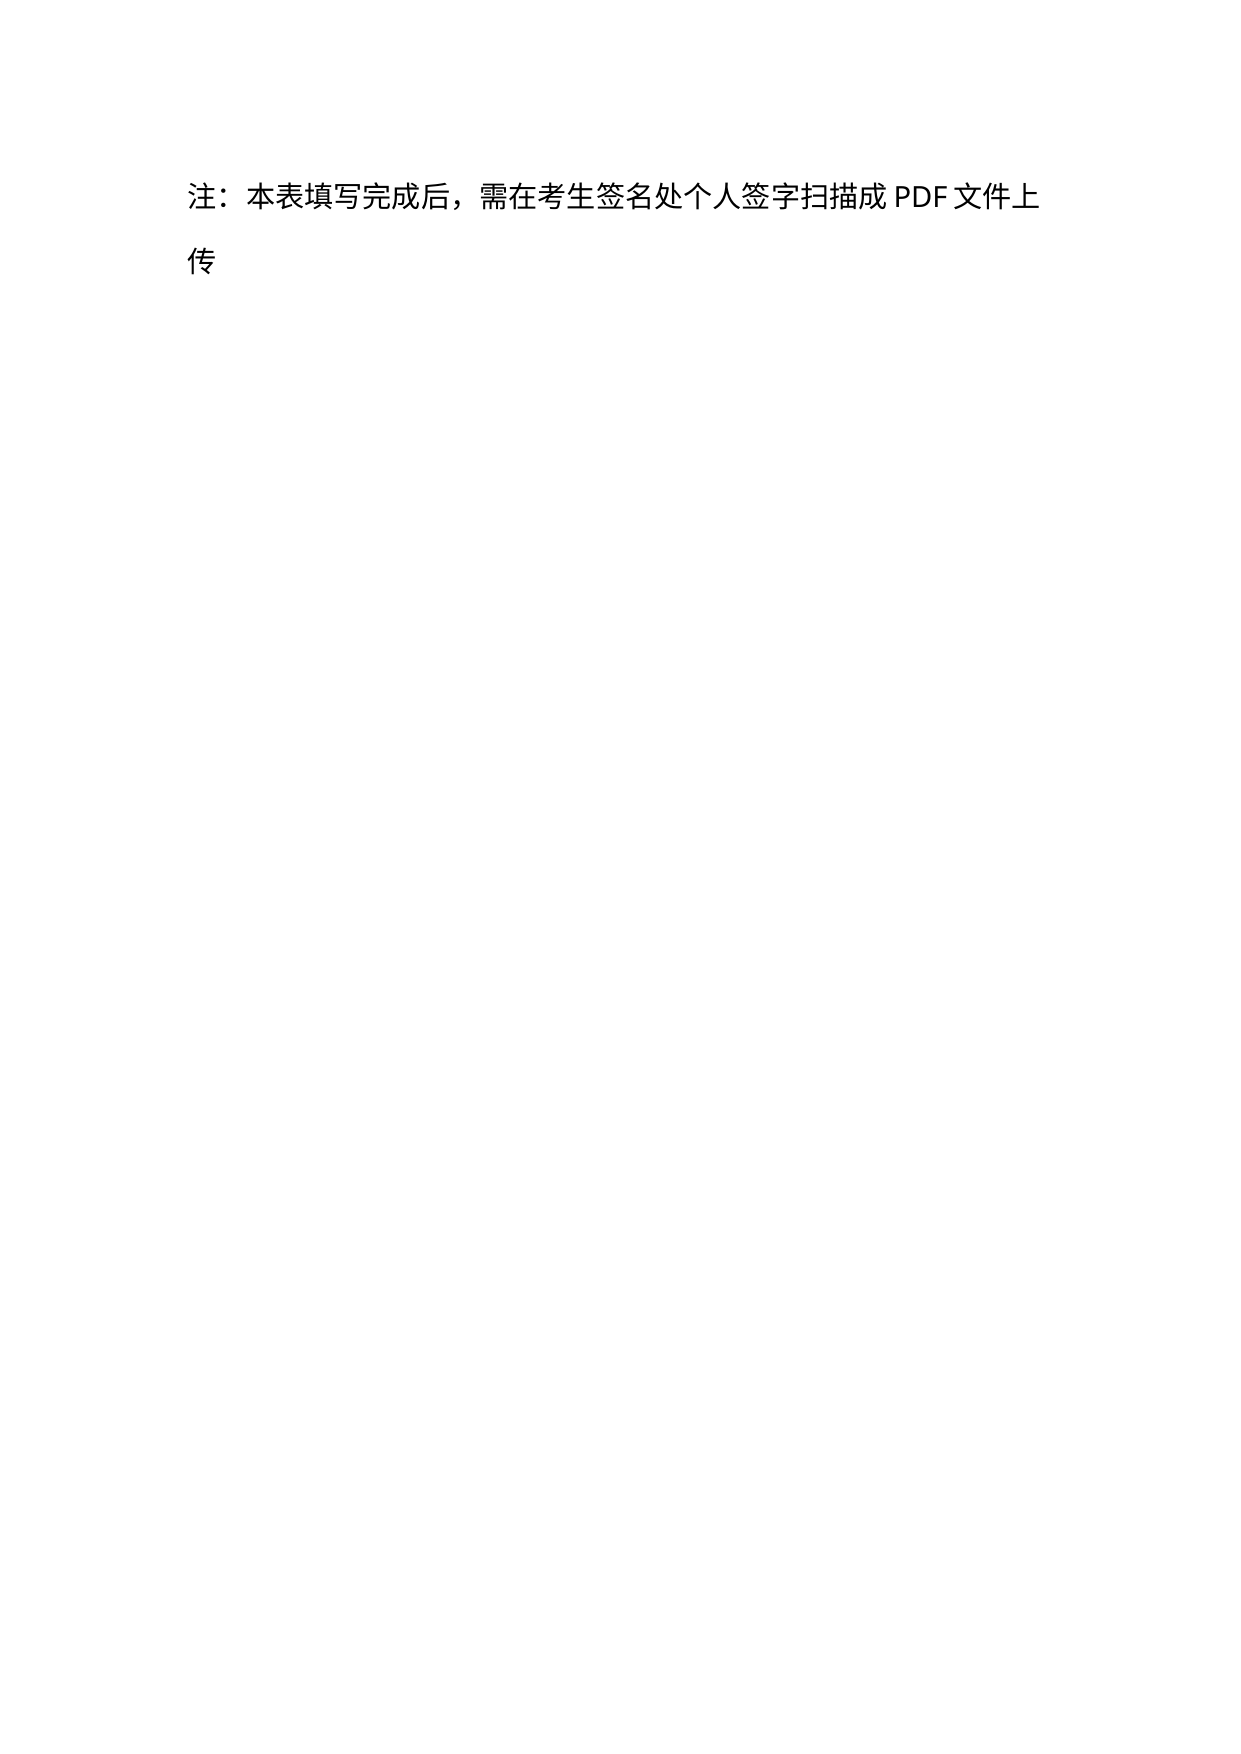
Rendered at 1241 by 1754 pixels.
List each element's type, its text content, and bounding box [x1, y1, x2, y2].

text 注：本表填写完成后，需在考生签名处个人签字扫描成PDF文件上传 [187, 162, 1053, 292]
